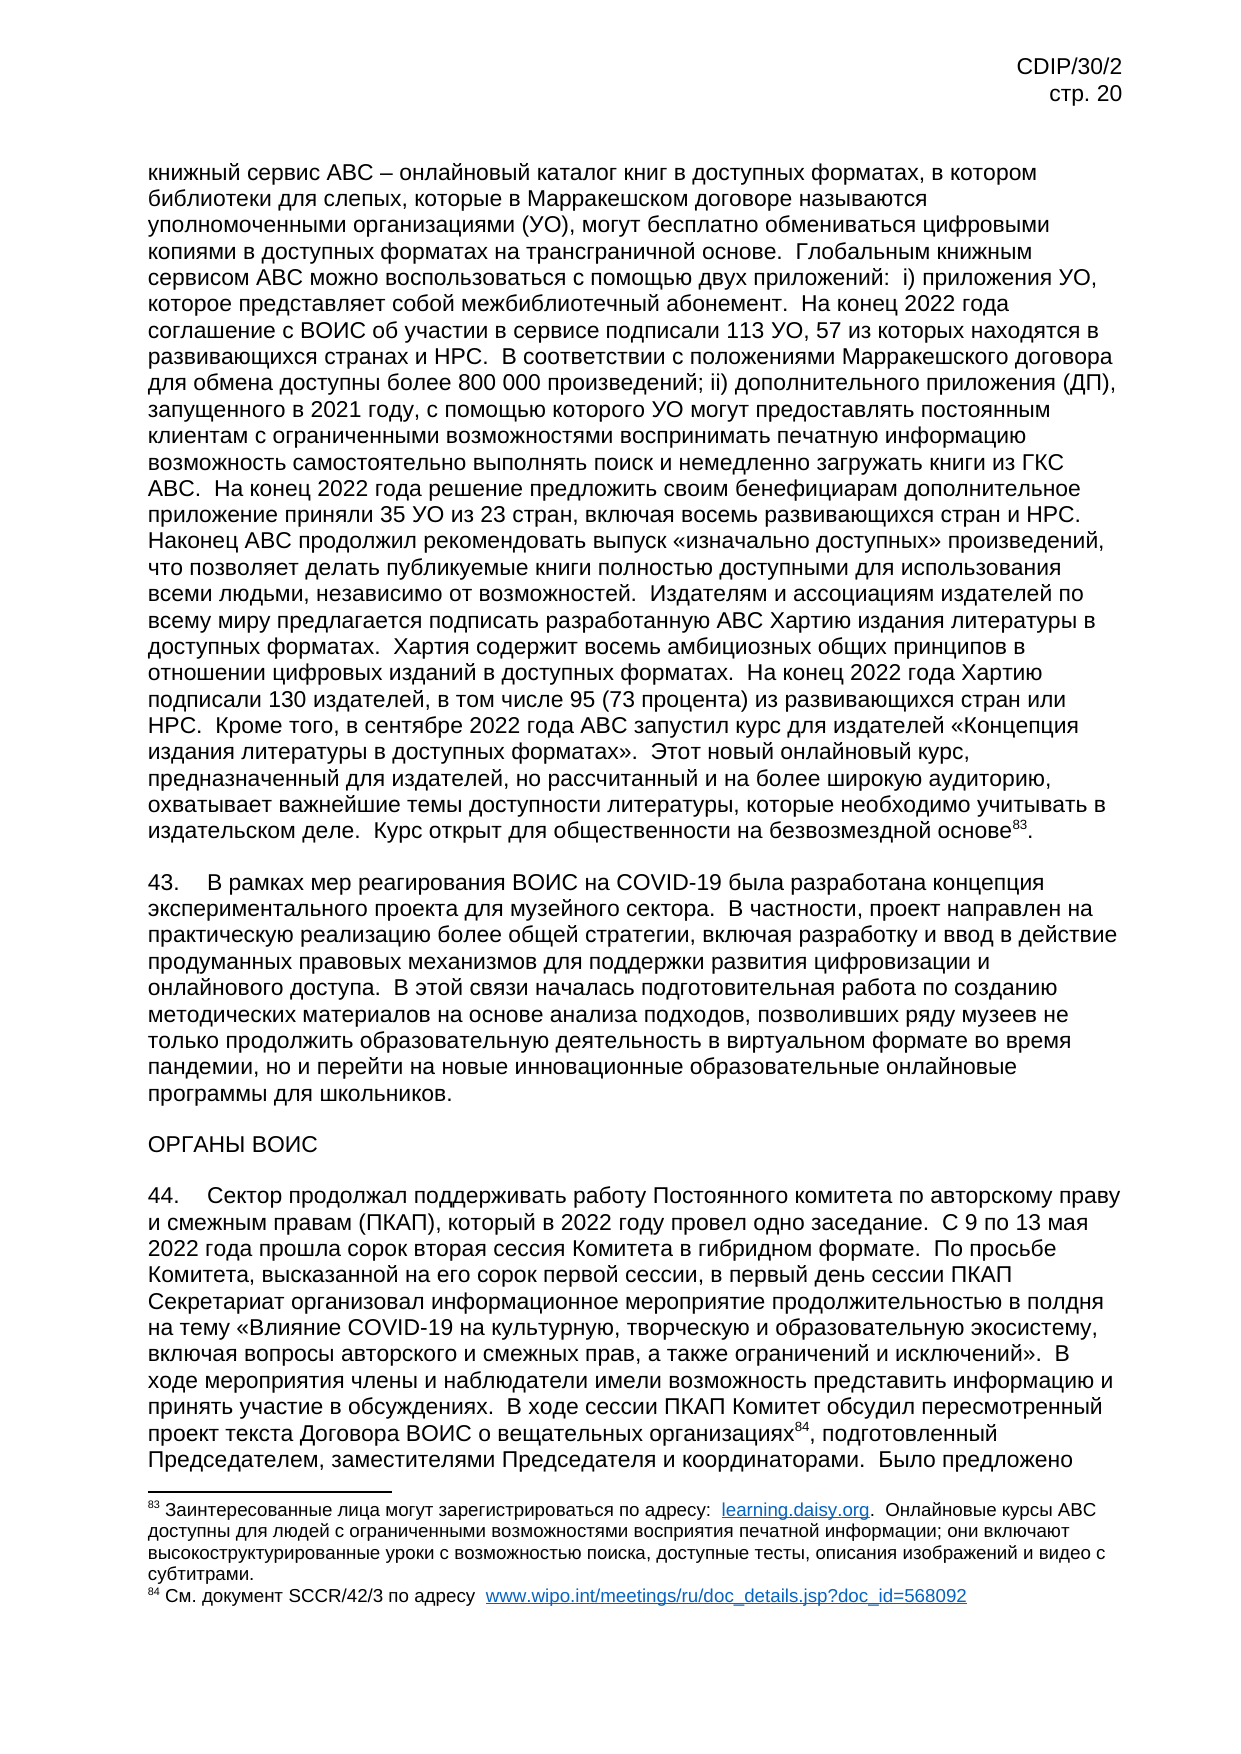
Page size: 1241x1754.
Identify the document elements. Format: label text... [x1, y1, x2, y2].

list В рамках мер реагирования ВОИС на COVID-19 была разработана концепция экспериментального проекта для музейного сектора. В частности, проект направлен на практическую реализацию более общей стратегии, включая разработку и ввод в действие продуманных правовых механизмов для поддержки развития цифровизации и онлайнового доступа. В этой связи началась подготовительная работа по созданию методических материалов на основе анализа подходов, позволивших ряду музеев не только продолжить образовательную деятельность в виртуальном формате во время пандемии, но и перейти на новые инновационные образовательные онлайновые программы для школьников. [148, 869, 1122, 1106]
subtitle Органы ВОИС [148, 1131, 1122, 1157]
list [148, 158, 1122, 844]
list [148, 1182, 1122, 1472]
